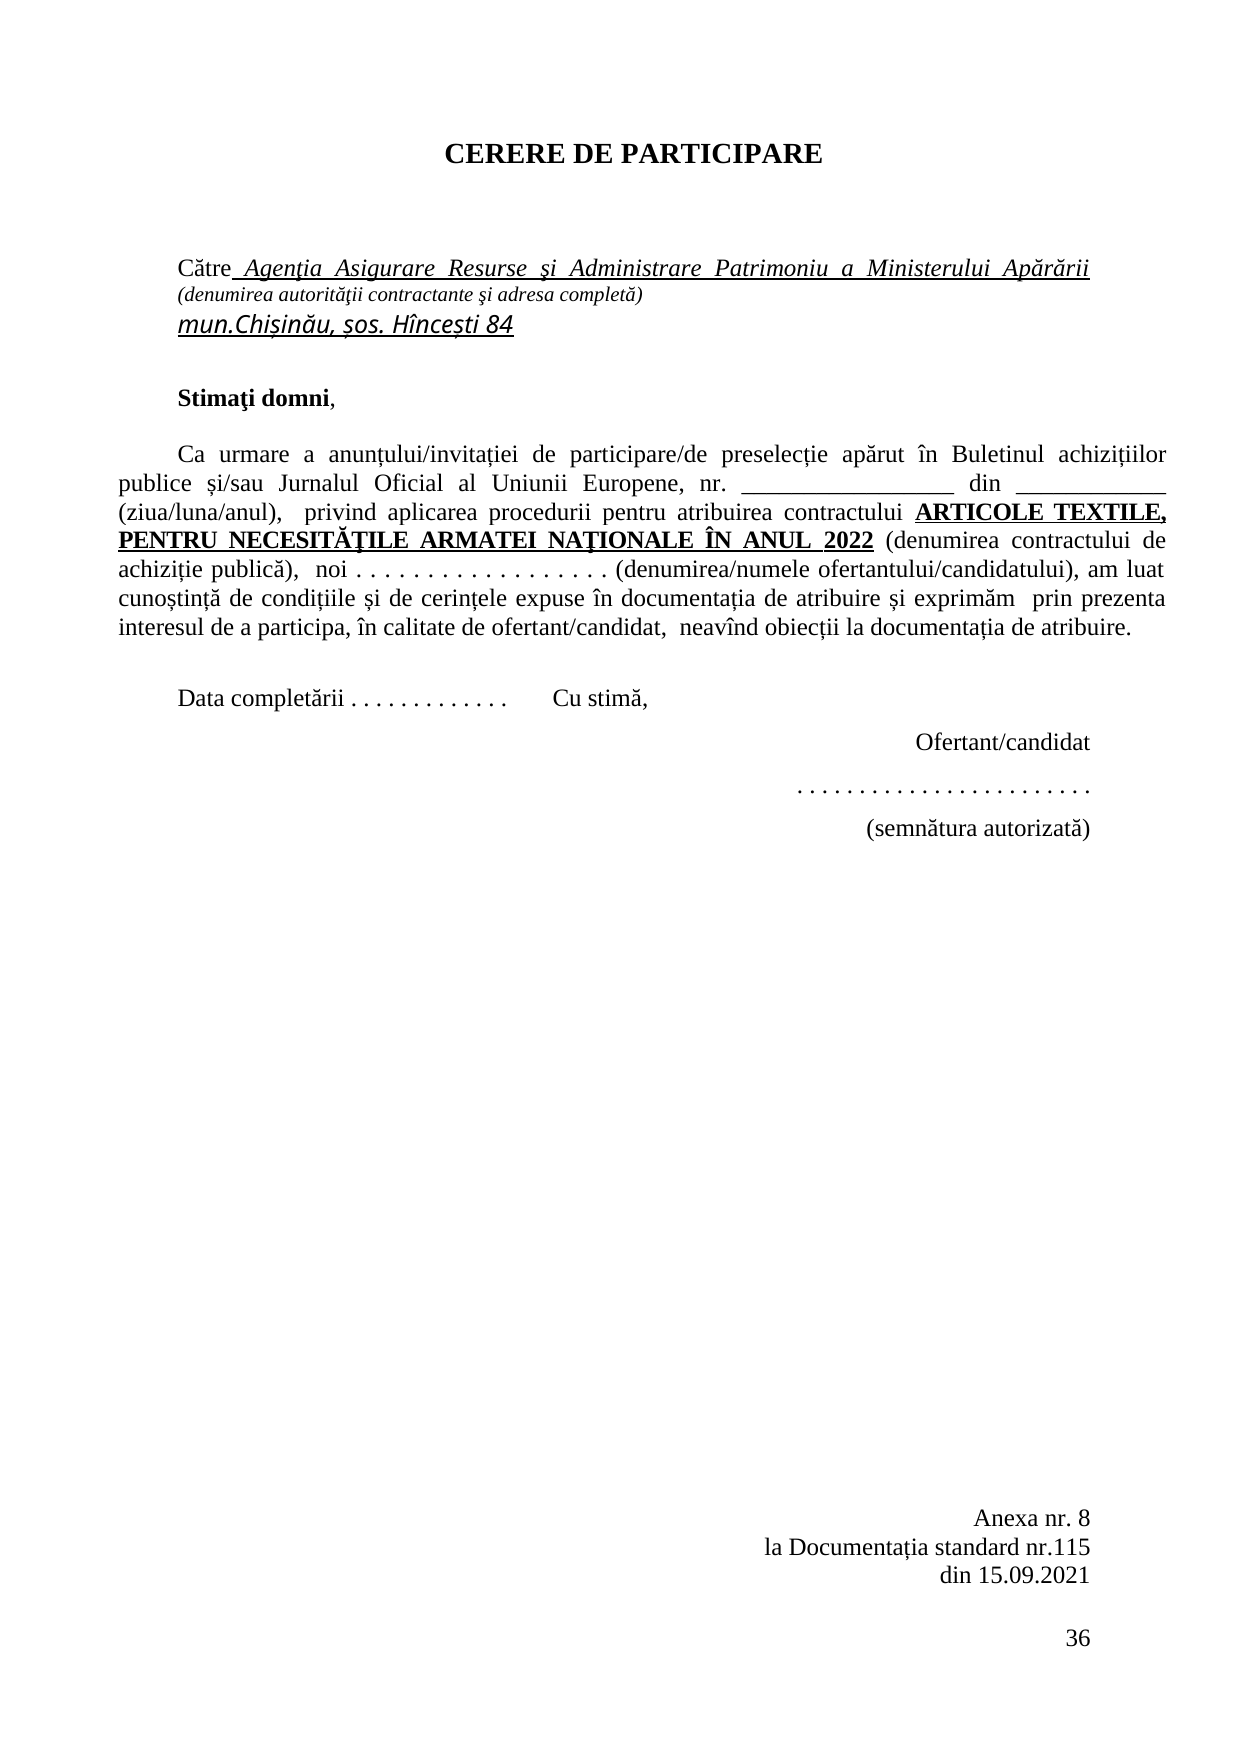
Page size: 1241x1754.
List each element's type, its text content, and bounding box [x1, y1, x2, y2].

text CERERE DE PARTICIPARE [177, 136, 1090, 169]
text . . . . . . . . . . . . . . . . . . . . . . . . [177, 770, 1090, 798]
text Stimaţi domni, [177, 383, 1090, 412]
text Data completării . . . . . . . . . . . . . Cu stimă, [177, 683, 1090, 712]
text mun.Chişinău, şos. Hînceşti 84 [177, 306, 1090, 340]
text Către Agenţia Asigurare Resurse şi Administrare Patrimoniu a Ministerului Apărării (denumirea autorităţii contractante şi adresa completă) [177, 253, 1090, 306]
text Ofertant/candidat [177, 727, 1090, 755]
text Ca urmare a anunțului/invitației de participare/de preselecție apărut în Buletinul achizițiilor publice și/sau Jurnalul Oficial al Uniunii Europene, nr. _________________ din ____________ (ziua/luna/anul), privind aplicarea procedurii pentru atribuirea contractului ARTICOLE TEXTILE, PENTRU NECESITĂŢILE ARMATEI NAŢIONALE ÎN ANUL 2022 (denumirea contractului de achiziție publică), noi . . . . . . . . . . . . . . . . . . (denumirea/numele ofertantului/candidatului), am luat cunoștință de condițiile și de cerințele expuse în documentația de atribuire și exprimăm prin prezenta interesul de a participa, în calitate de ofertant/candidat, neavînd obiecții la documentația de atribuire. [118, 439, 1167, 640]
text (semnătura autorizată) [177, 813, 1090, 842]
text la Documentația standard nr.115 [177, 1532, 1090, 1560]
text Anexa nr. 8 [177, 1503, 1090, 1532]
text din 15.09.2021 [177, 1560, 1090, 1589]
